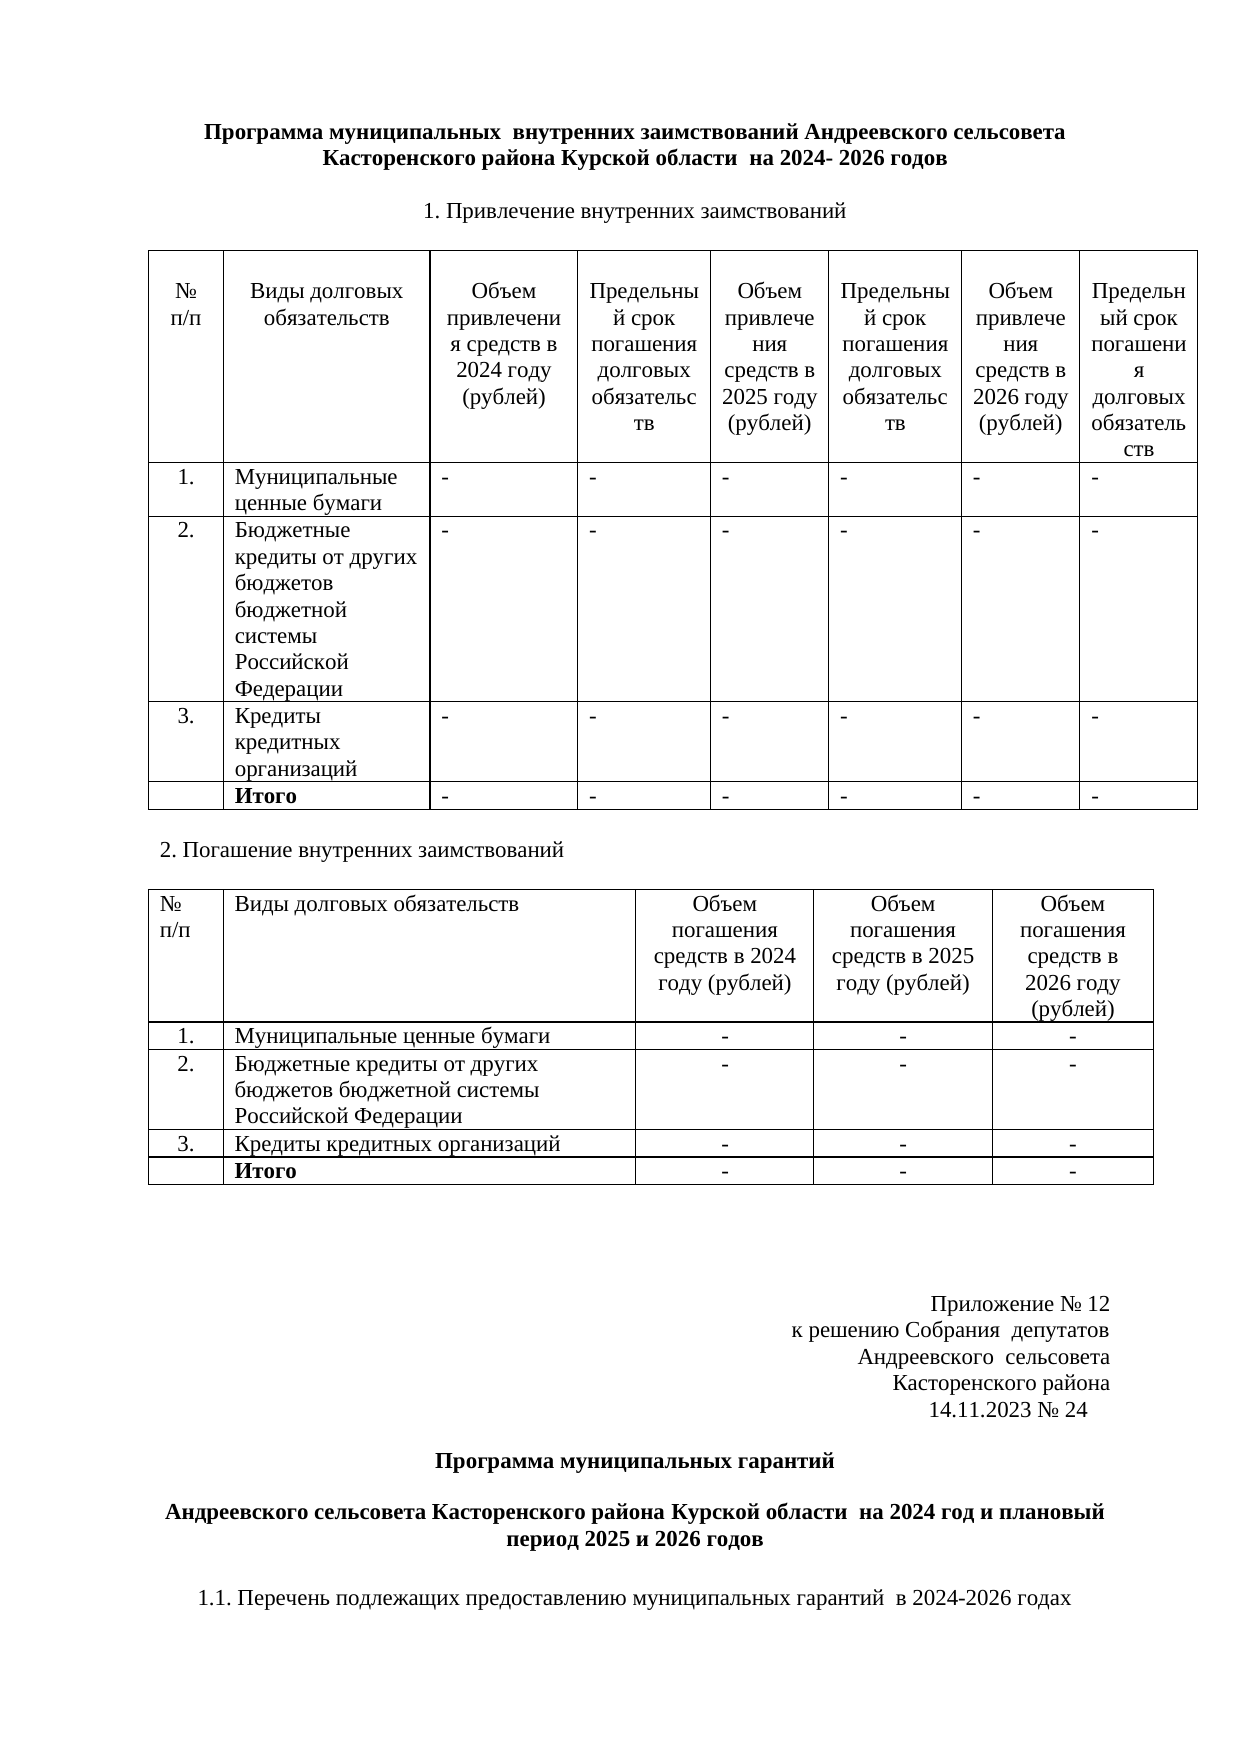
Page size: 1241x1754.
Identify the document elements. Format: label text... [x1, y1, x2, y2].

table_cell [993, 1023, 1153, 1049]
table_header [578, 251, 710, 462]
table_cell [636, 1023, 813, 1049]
text Касторенского района [159, 1369, 1110, 1396]
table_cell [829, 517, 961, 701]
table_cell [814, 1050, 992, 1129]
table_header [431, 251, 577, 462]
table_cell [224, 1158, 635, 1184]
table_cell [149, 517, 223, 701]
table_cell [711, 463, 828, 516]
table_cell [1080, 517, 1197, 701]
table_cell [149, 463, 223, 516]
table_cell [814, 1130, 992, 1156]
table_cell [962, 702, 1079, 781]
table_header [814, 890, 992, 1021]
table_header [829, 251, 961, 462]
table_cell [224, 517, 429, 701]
text Приложение № 12 [159, 1290, 1110, 1317]
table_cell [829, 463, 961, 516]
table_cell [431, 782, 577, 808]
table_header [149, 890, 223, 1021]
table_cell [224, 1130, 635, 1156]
text Программа муниципальных гарантий [159, 1447, 1110, 1473]
text 14.11.2023 № 24 [159, 1396, 1110, 1422]
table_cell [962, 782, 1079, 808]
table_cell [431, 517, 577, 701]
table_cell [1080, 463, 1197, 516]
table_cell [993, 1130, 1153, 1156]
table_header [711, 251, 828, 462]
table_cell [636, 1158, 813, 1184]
text Андреевского сельсовета [159, 1343, 1110, 1369]
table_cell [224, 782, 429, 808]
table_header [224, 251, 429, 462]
text Программа муниципальных внутренних заимствований Андреевского сельсовета Касторенского района Курской области на 2024- 2026 годов [159, 118, 1110, 171]
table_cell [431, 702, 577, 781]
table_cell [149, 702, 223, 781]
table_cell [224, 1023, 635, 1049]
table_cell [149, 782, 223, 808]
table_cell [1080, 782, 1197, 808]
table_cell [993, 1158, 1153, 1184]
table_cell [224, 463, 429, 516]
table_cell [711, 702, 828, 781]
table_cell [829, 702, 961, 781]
text 2. Погашение внутренних заимствований [159, 836, 1110, 862]
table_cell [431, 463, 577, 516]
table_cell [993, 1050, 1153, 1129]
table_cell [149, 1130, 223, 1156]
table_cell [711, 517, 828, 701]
text 1.1. Перечень подлежащих предоставлению муниципальных гарантий в 2024-2026 годах [159, 1584, 1110, 1610]
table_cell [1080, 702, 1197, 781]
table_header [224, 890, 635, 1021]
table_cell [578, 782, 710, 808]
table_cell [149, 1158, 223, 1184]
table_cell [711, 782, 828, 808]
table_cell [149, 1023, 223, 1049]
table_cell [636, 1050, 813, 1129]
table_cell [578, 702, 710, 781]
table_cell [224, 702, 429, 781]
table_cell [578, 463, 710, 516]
text 1. Привлечение внутренних заимствований [159, 197, 1110, 223]
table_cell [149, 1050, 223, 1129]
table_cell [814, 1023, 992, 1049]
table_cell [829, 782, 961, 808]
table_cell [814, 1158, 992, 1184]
text к решению Собрания депутатов [159, 1317, 1110, 1343]
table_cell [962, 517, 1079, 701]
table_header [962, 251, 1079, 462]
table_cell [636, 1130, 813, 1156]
text Андреевского сельсовета Касторенского района Курской области на 2024 год и плановый период 2025 и 2026 годов [159, 1498, 1110, 1551]
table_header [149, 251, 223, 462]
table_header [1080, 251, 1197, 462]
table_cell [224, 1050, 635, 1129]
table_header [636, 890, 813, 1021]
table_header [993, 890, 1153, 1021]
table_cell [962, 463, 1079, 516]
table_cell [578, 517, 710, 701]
